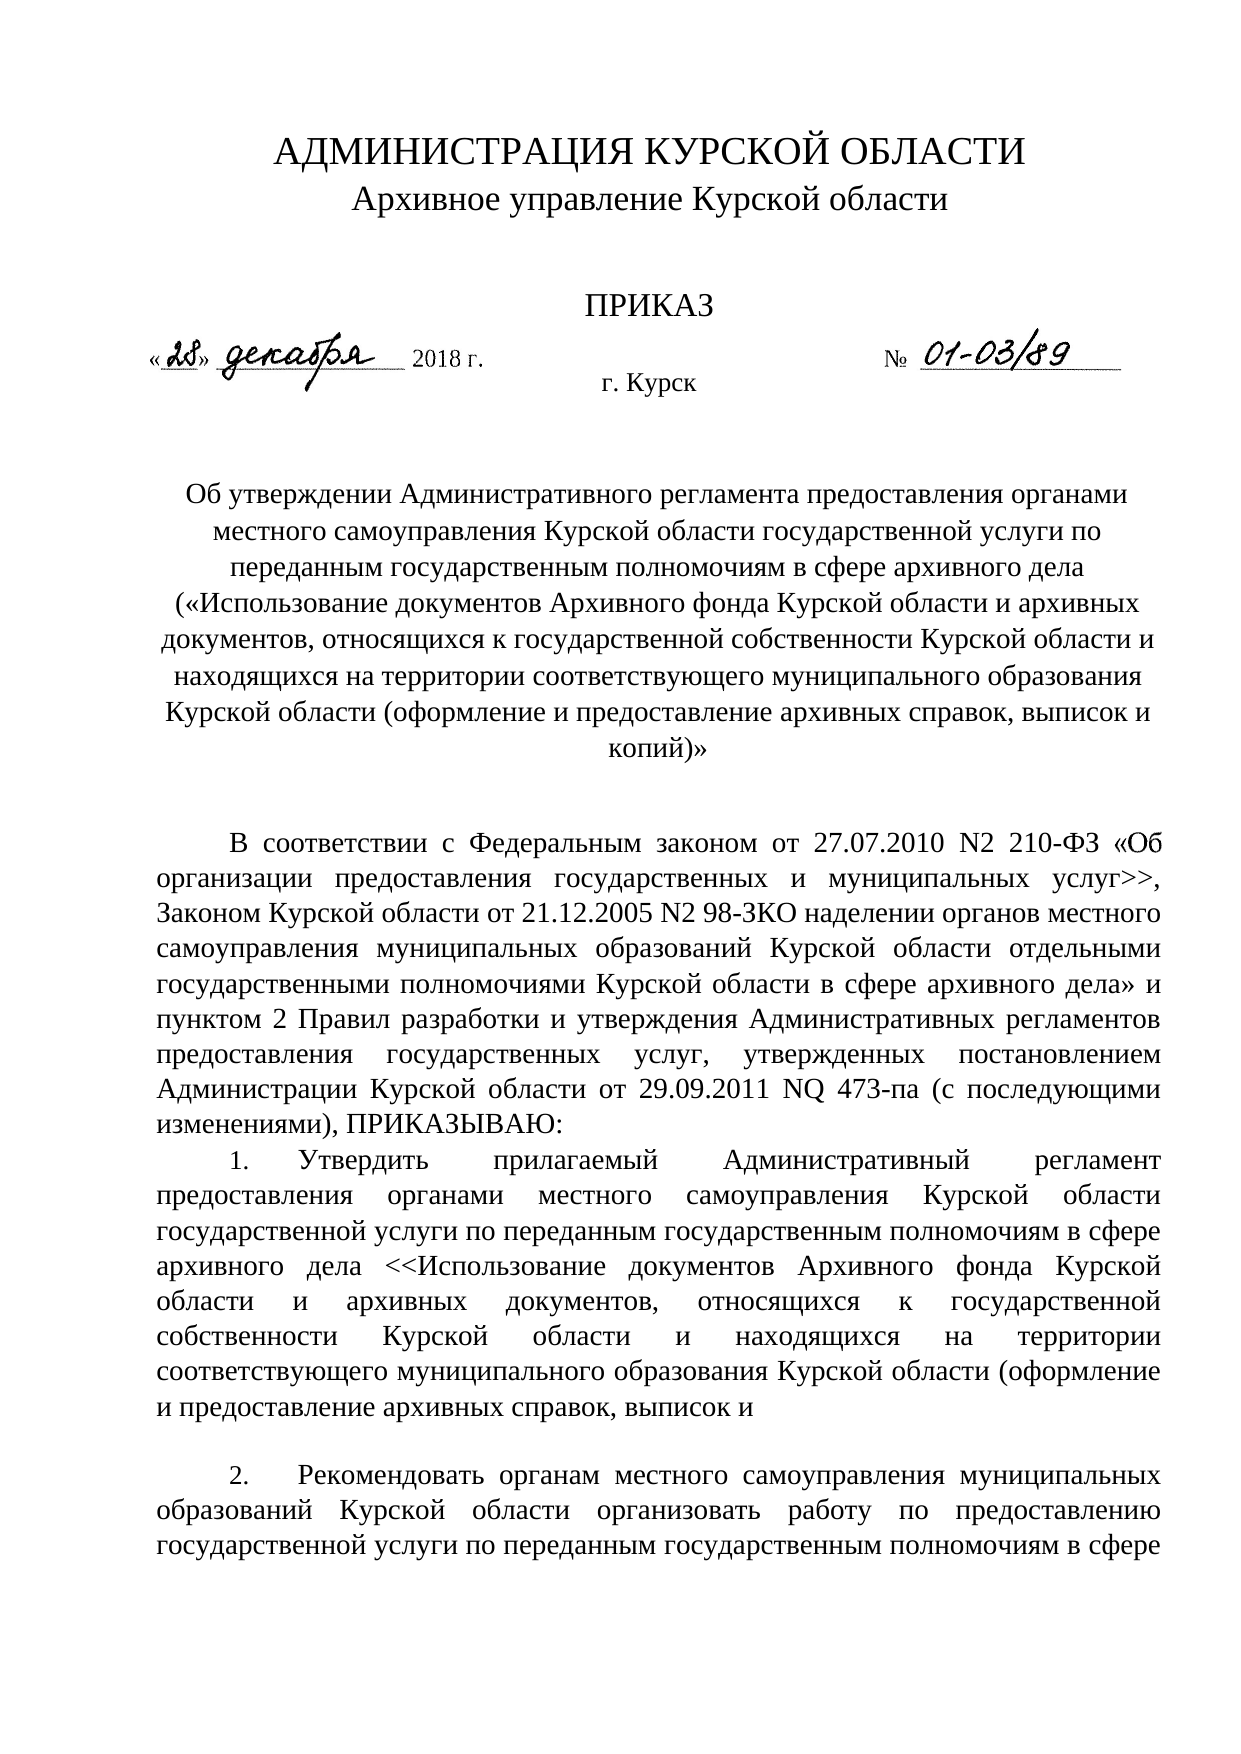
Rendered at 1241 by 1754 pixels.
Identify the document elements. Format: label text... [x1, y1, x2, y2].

picture [150, 332, 482, 392]
text ПРИКАЗ [150, 285, 1148, 323]
text Архивное управление Курской области [150, 177, 1150, 218]
text В соответствии с Федеральным законом от 27.07.2010 N2 210-ФЗ организации предоставления государственных и муниципальных услуг>>, Законом Курской области от 21.12.2005 N2 98-ЗКО наделении органов местного самоуправления муниципальных образований Курской области отдельными государственными полномочиями Курской области в сфере архивного дела» и пунктом 2 Правил разработки и утверждения Административных регламентов предоставления государственных услуг, утвержденных постановлением Администрации Курской области от 29.09.2011 NQ 473-па (с последующими изменениями), ПРИКАЗЫВАЮ: [156, 825, 1162, 1140]
picture [1114, 831, 1162, 853]
picture [884, 328, 1122, 371]
text АДМИНИСТРАЦИЯ КУРСКОЙ ОБЛАСТИ [150, 128, 1149, 173]
text Об утверждении Административного регламента предоставления органами местного самоуправления Курской области государственной услуги по переданным государственным полномочиям в сфере архивного дела [156, 477, 1157, 582]
list Утвердить прилагаемый Административный регламент предоставления органами местного самоуправления Курской области государственной услуги по переданным государственным полномочиям в сфере архивного дела <<Использование документов Архивного фонда Курской области и архивных документов, относящихся к государственной собственности Курской области и находящихся на территории соответствующего муниципального образования Курской области (оформление и предоставление архивных справок, выписок и [156, 1142, 1162, 1422]
text («Использование документов Архивного фонда Курской области и архивных документов, относящихся к государственной собственности Курской области и находящихся на территории соответствующего муниципального образования Курской области (оформление и предоставление архивных справок, выписок и копий)» [156, 586, 1159, 764]
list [156, 1457, 1162, 1561]
